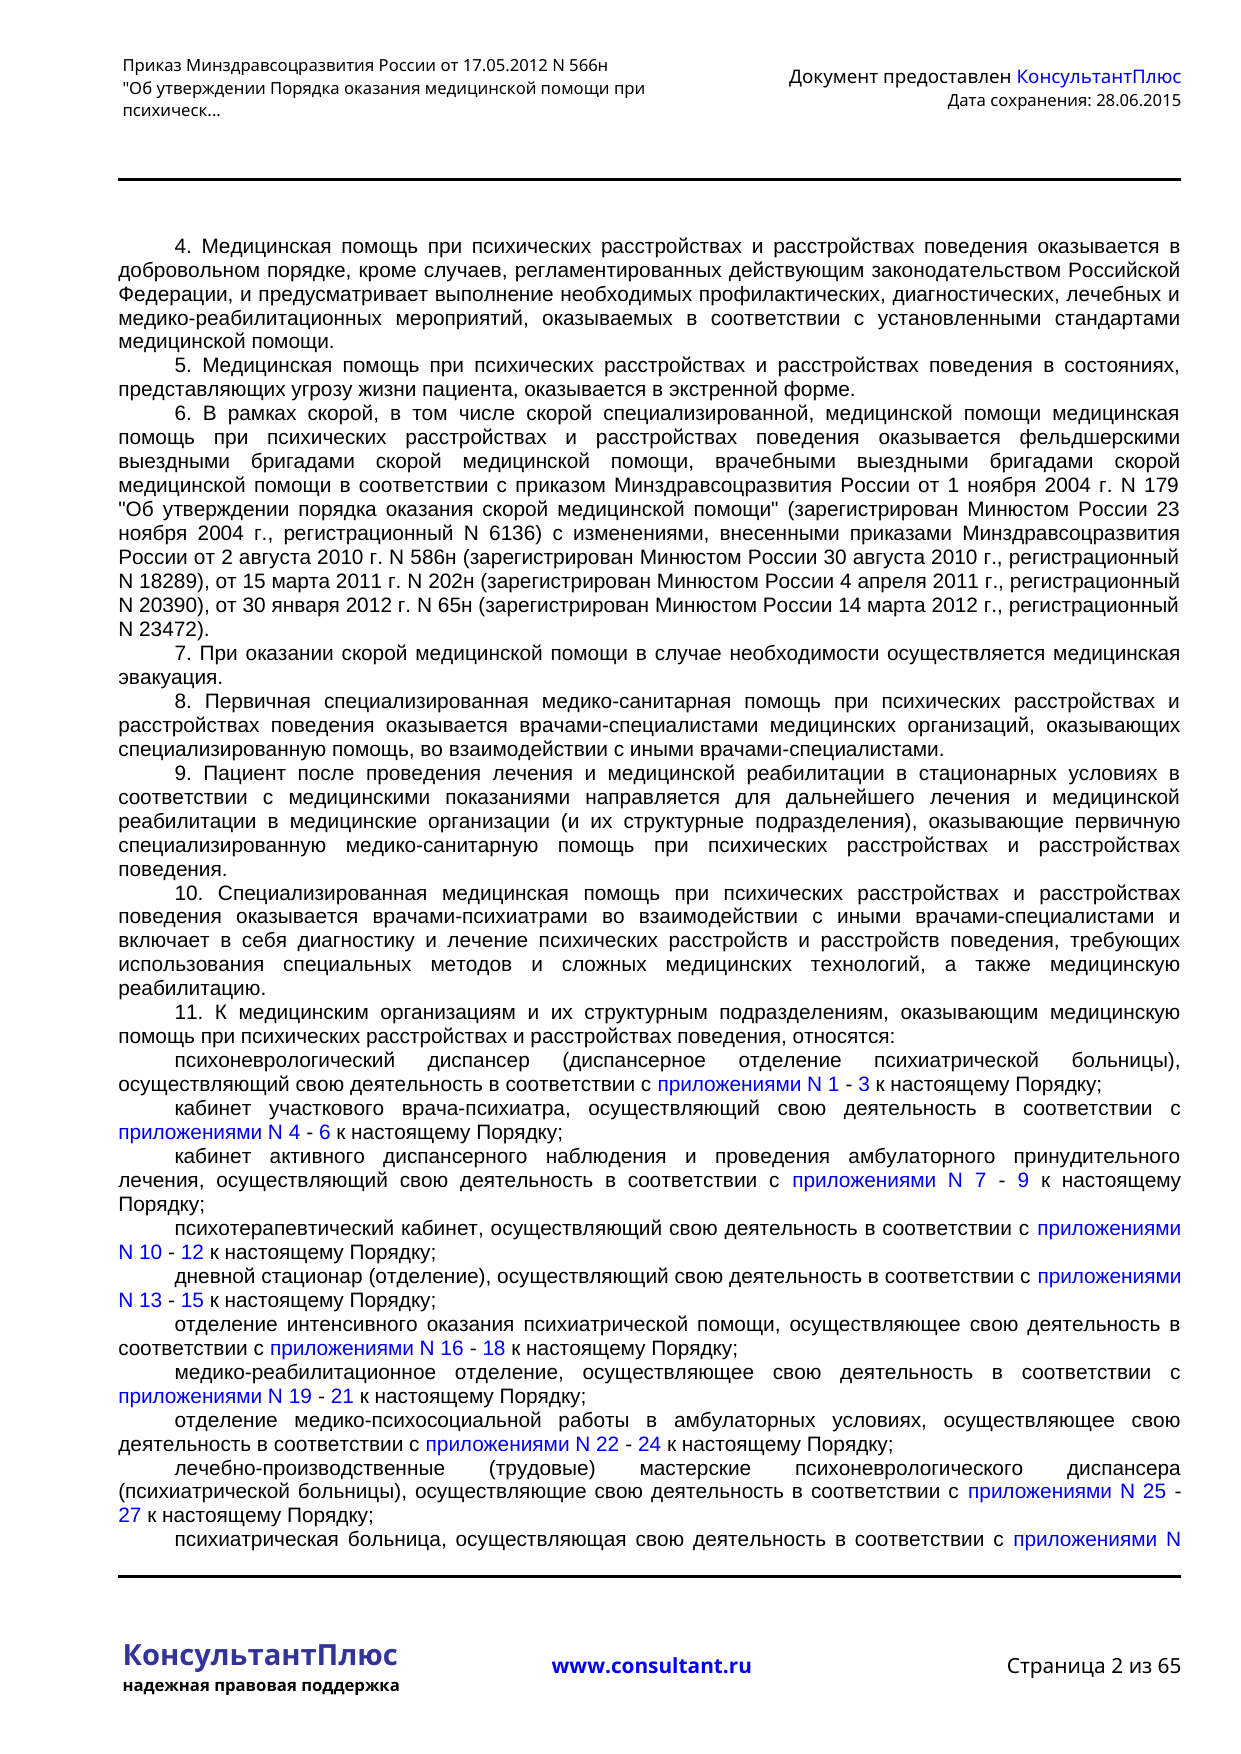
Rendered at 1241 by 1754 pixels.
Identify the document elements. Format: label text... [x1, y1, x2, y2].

text 4. Медицинская помощь при психических расстройствах и расстройствах поведения оказывается в добровольном порядке, кроме случаев, регламентированных действующим законодательством Российской Федерации, и предусматривает выполнение необходимых профилактических, диагностических, лечебных и медико-реабилитационных мероприятий, оказываемых в соответствии с установленными стандартами медицинской помощи. [118, 233, 1181, 353]
text 9. Пациент после проведения лечения и медицинской реабилитации в стационарных условиях в соответствии с медицинскими показаниями направляется для дальнейшего лечения и медицинской реабилитации в медицинские организации (и их структурные подразделения), оказывающие первичную специализированную медико-санитарную помощь при психических расстройствах и расстройствах поведения. [118, 761, 1181, 880]
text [118, 1527, 1181, 1551]
text кабинет участкового врача-психиатра, осуществляющий свою деятельность в соответствии с приложениями N 4 - 6 к настоящему Порядку; [118, 1096, 1181, 1144]
text 10. Специализированная медицинская помощь при психических расстройствах и расстройствах поведения оказывается врачами-психиатрами во взаимодействии с иными врачами-специалистами и включает в себя диагностику и лечение психических расстройств и расстройств поведения, требующих использования специальных методов и сложных медицинских технологий, а также медицинскую реабилитацию. [118, 880, 1181, 1000]
text 5. Медицинская помощь при психических расстройствах и расстройствах поведения в состояниях, представляющих угрозу жизни пациента, оказывается в экстренной форме. [118, 353, 1181, 401]
text отделение интенсивного оказания психиатрической помощи, осуществляющее свою деятельность в соответствии с приложениями N 16 - 18 к настоящему Порядку; [118, 1312, 1181, 1359]
text 6. В рамках скорой, в том числе скорой специализированной, медицинской помощи медицинская помощь при психических расстройствах и расстройствах поведения оказывается фельдшерскими выездными бригадами скорой медицинской помощи, врачебными выездными бригадами скорой медицинской помощи в соответствии с приказом Минздравсоцразвития России от 1 ноября 2004 г. N 179 "Об утверждении порядка оказания скорой медицинской помощи" (зарегистрирован Минюстом России 23 ноября 2004 г., регистрационный N 6136) с изменениями, внесенными приказами Минздравсоцразвития России от 2 августа 2010 г. N 586н (зарегистрирован Минюстом России 30 августа 2010 г., регистрационный N 18289), от 15 марта 2011 г. N 202н (зарегистрирован Минюстом России 4 апреля 2011 г., регистрационный N 20390), от 30 января 2012 г. N 65н (зарегистрирован Минюстом России 14 марта 2012 г., регистрационный N 23472). [118, 401, 1181, 641]
text лечебно-производственные (трудовые) мастерские психоневрологического диспансера (психиатрической больницы), осуществляющие свою деятельность в соответствии с приложениями N 25 - 27 к настоящему Порядку; [118, 1455, 1181, 1527]
text отделение медико-психосоциальной работы в амбулаторных условиях, осуществляющее свою деятельность в соответствии с приложениями N 22 - 24 к настоящему Порядку; [118, 1407, 1181, 1455]
text 11. К медицинским организациям и их структурным подразделениям, оказывающим медицинскую помощь при психических расстройствах и расстройствах поведения, относятся: [118, 1000, 1181, 1048]
text психоневрологический диспансер (диспансерное отделение психиатрической больницы), осуществляющий свою деятельность в соответствии с приложениями N 1 - 3 к настоящему Порядку; [118, 1048, 1181, 1096]
text 7. При оказании скорой медицинской помощи в случае необходимости осуществляется медицинская эвакуация. [118, 641, 1181, 689]
text кабинет активного диспансерного наблюдения и проведения амбулаторного принудительного лечения, осуществляющий свою деятельность в соответствии с приложениями N 7 - 9 к настоящему Порядку; [118, 1144, 1181, 1216]
text психотерапевтический кабинет, осуществляющий свою деятельность в соответствии с приложениями N 10 - 12 к настоящему Порядку; [118, 1216, 1181, 1264]
text 8. Первичная специализированная медико-санитарная помощь при психических расстройствах и расстройствах поведения оказывается врачами-специалистами медицинских организаций, оказывающих специализированную помощь, во взаимодействии с иными врачами-специалистами. [118, 689, 1181, 761]
text дневной стационар (отделение), осуществляющий свою деятельность в соответствии с приложениями N 13 - 15 к настоящему Порядку; [118, 1264, 1181, 1312]
text медико-реабилитационное отделение, осуществляющее свою деятельность в соответствии с приложениями N 19 - 21 к настоящему Порядку; [118, 1359, 1181, 1407]
